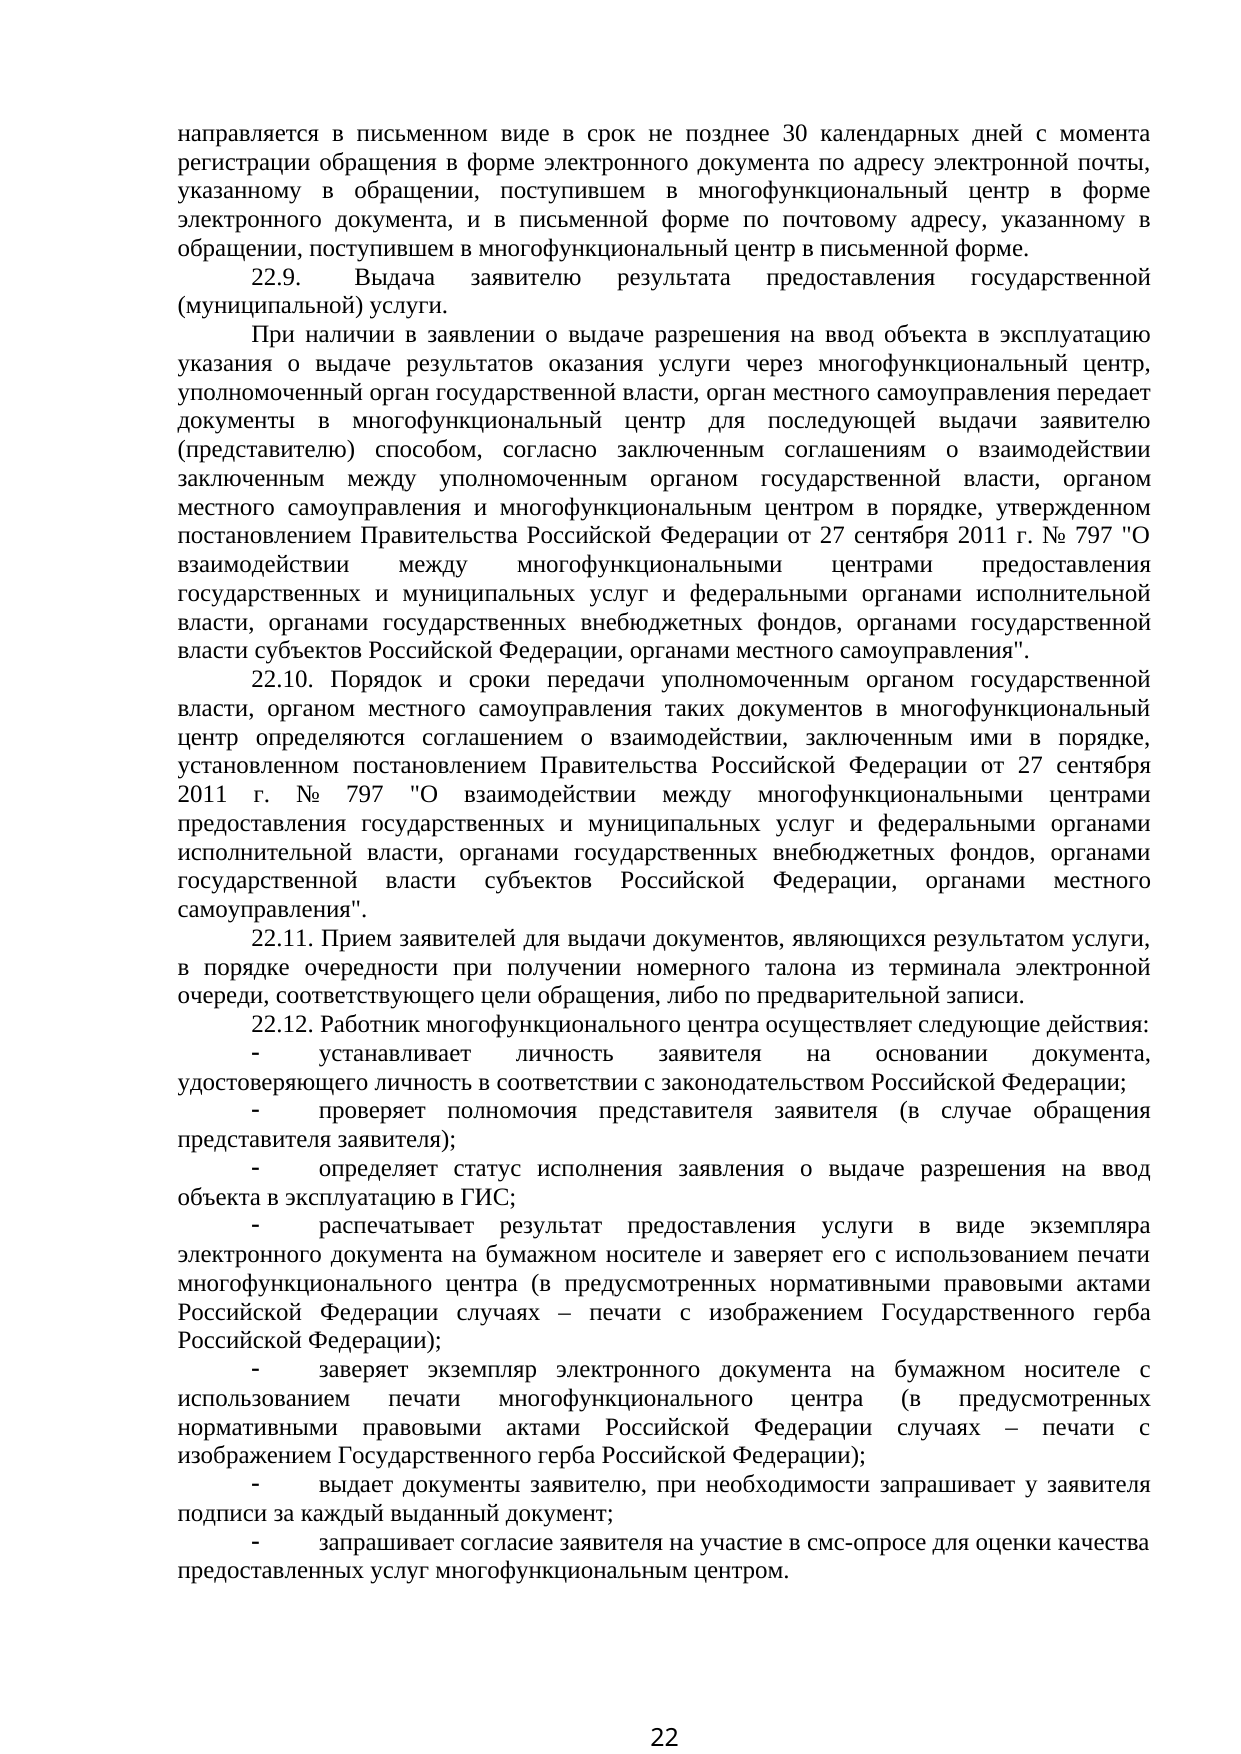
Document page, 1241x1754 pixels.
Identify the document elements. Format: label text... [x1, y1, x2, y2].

list устанавливает личность заявителя на основании документа, удостоверяющего личность в соответствии с законодательством Российской Федерации; [177, 1038, 1152, 1096]
list заверяет экземпляр электронного документа на бумажном носителе с использованием печати многофункционального центра (в предусмотренных нормативными правовыми актами Российской Федерации случаях – печати с изображением Государственного герба Российской Федерации); [177, 1354, 1152, 1469]
list распечатывает результат предоставления услуги в виде экземпляра электронного документа на бумажном носителе и заверяет его с использованием печати многофункционального центра (в предусмотренных нормативными правовыми актами Российской Федерации случаях – печати с изображением Государственного герба Российской Федерации); [177, 1211, 1152, 1354]
list Выдача заявителю результата предоставления государственной (муниципальной) услуги. [177, 262, 1152, 319]
text 22.11. Прием заявителей для выдачи документов, являющихся результатом услуги, в порядке очередности при получении номерного талона из терминала электронной очереди, соответствующего цели обращения, либо по предварительной записи. [177, 923, 1152, 1009]
text При наличии в заявлении о выдаче разрешения на ввод объекта в эксплуатацию указания о выдаче результатов оказания услуги через многофункциональный центр, уполномоченный орган государственной власти, орган местного самоуправления передает документы в многофункциональный центр для последующей выдачи заявителю (представителю) способом, согласно заключенным соглашениям о взаимодействии заключенным между уполномоченным органом государственной власти, органом местного самоуправления и многофункциональным центром в порядке, утвержденном постановлением Правительства Российской Федерации от 27 сентября 2011 г. № 797 "О взаимодействии между многофункциональными центрами предоставления государственных и муниципальных услуг и федеральными органами исполнительной власти, органами государственных внебюджетных фондов, органами государственной власти субъектов Российской Федерации, органами местного самоуправления". [177, 319, 1152, 664]
text 22.12. Работник многофункционального центра осуществляет следующие действия: [177, 1009, 1152, 1038]
list проверяет полномочия представителя заявителя (в случае обращения представителя заявителя); [177, 1096, 1152, 1153]
list определяет статус исполнения заявления о выдаче разрешения на ввод объекта в эксплуатацию в ГИС; [177, 1153, 1152, 1211]
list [177, 118, 1152, 262]
list запрашивает согласие заявителя на участие в смс-опросе для оценки качества предоставленных услуг многофункциональным центром. [177, 1527, 1152, 1584]
list выдает документы заявителю, при необходимости запрашивает у заявителя подписи за каждый выданный документ; [177, 1469, 1152, 1527]
text 22.10. Порядок и сроки передачи уполномоченным органом государственной власти, органом местного самоуправления таких документов в многофункциональный центр определяются соглашением о взаимодействии, заключенным ими в порядке, установленном постановлением Правительства Российской Федерации от 27 сентября 2011 г. № 797 "О взаимодействии между многофункциональными центрами предоставления государственных и муниципальных услуг и федеральными органами исполнительной власти, органами государственных внебюджетных фондов, органами государственной власти субъектов Российской Федерации, органами местного самоуправления". [177, 664, 1152, 923]
